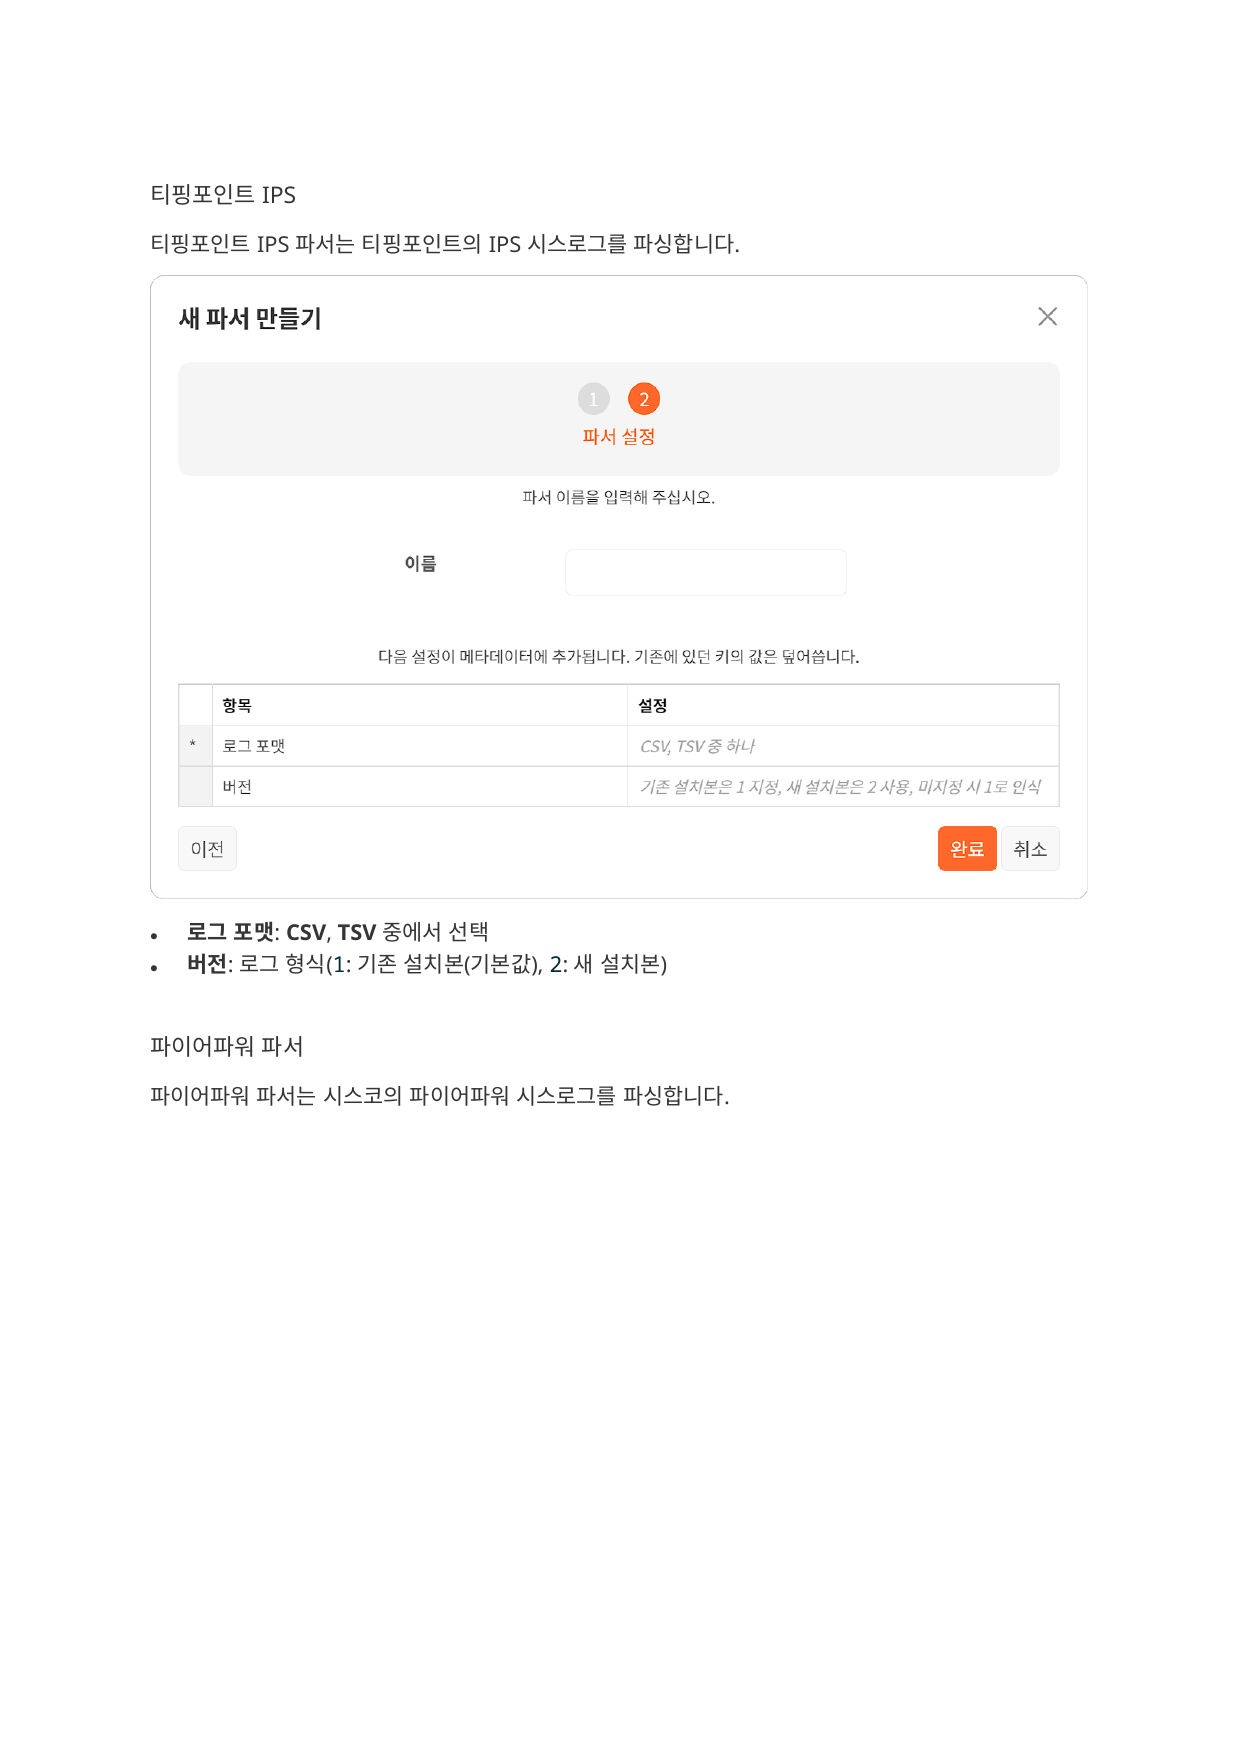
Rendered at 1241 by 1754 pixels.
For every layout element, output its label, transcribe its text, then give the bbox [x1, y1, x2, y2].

list 로그 포맷: CSV, TSV 중에서 선택 [150, 915, 1090, 947]
picture [150, 275, 1088, 899]
text 티핑포인트 IPS 파서는 티핑포인트의 IPS 시스로그를 파싱합니다. [150, 227, 1090, 259]
text 파이어파워 파서 [150, 1029, 1090, 1062]
list 버전: 로그 형식(1: 기존 설치본(기본값), 2: 새 설치본) [150, 947, 1090, 979]
text 티핑포인트 IPS [150, 177, 1090, 211]
text 파이어파워 파서는 시스코의 파이어파워 시스로그를 파싱합니다. [150, 1079, 1090, 1110]
